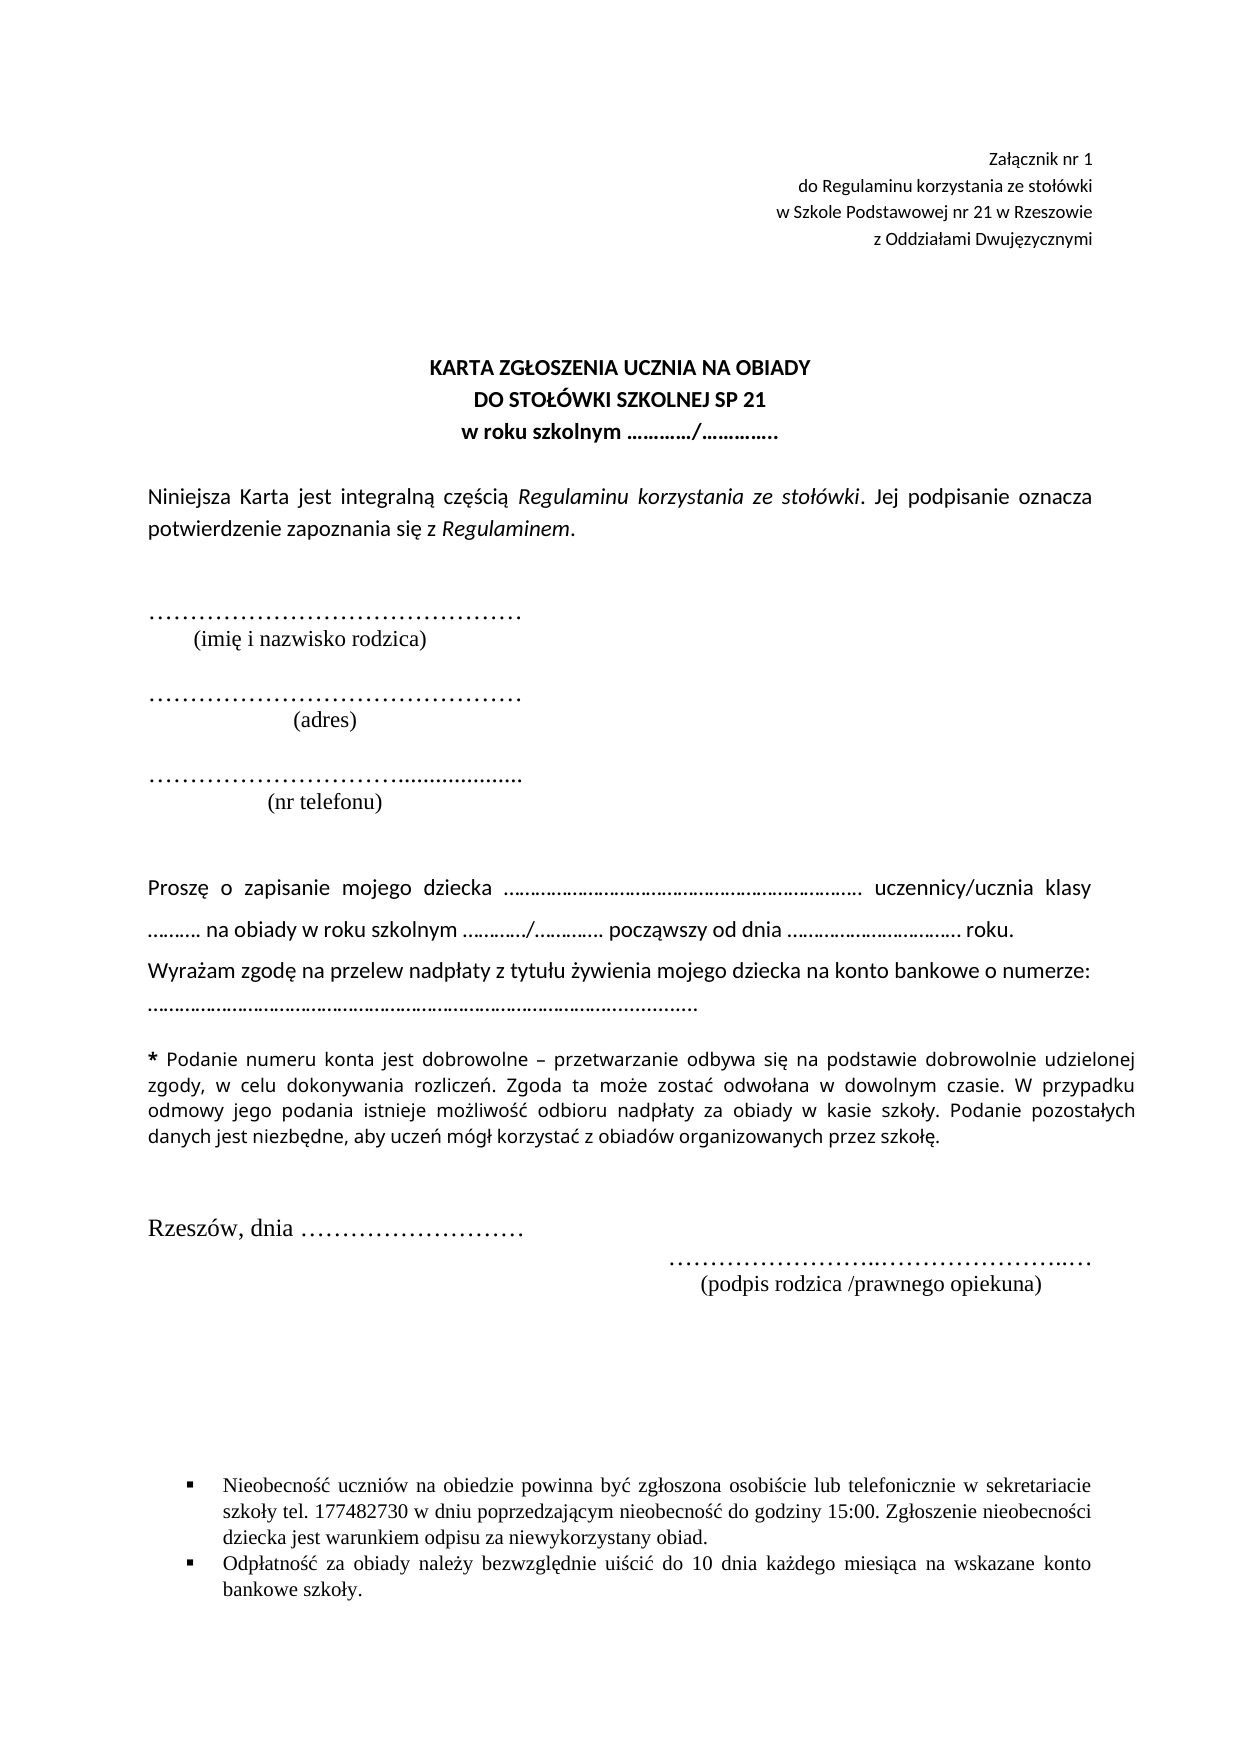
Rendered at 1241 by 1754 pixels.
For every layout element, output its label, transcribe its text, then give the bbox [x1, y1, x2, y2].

text * Podanie numeru konta jest dobrowolne – przetwarzanie odbywa się na podstawie dobrowolnie udzielonej zgody, w celu dokonywania rozliczeń. Zgoda ta może zostać odwołana w dowolnym czasie. W przypadku odmowy jego podania istnieje możliwość odbioru nadpłaty za obiady w kasie szkoły. Podanie pozostałych danych jest niezbędne, aby uczeń mógł korzystać z obiadów organizowanych przez szkołę. [148, 1047, 1137, 1149]
text (podpis rodzica /prawnego opiekuna) [148, 1271, 1093, 1297]
text Załącznik nr 1 [148, 148, 1093, 171]
text (nr telefonu) [148, 788, 1093, 814]
text ………………………….................... [148, 759, 1093, 788]
text KARTA ZGŁOSZENIA UCZNIA NA OBIADY [148, 353, 1093, 381]
text (imię i nazwisko rodzica) [148, 625, 1093, 651]
text Proszę o zapisanie mojego dziecka ………………………………………………………….. uczennicy/ucznia klasy ………. na obiady w roku szkolnym …………/…………. począwszy od dnia …………………………… roku. [148, 873, 1093, 943]
text ……………………………………… [148, 678, 1093, 706]
text Niniejsza Karta jest integralną częścią Regulaminu korzystania ze stołówki. Jej podpisanie oznacza potwierdzenie zapoznania się z Regulaminem. [148, 482, 1093, 542]
text ……………………………………… [148, 596, 1093, 625]
text DO STOŁÓWKI SZKOLNEJ SP 21 [148, 385, 1093, 413]
text Wyrażam zgodę na przelew nadpłaty z tytułu żywienia mojego dziecka na konto bankowe o numerze: ……………………………………………………………………………................ [148, 957, 1093, 1017]
list Odpłatność za obiady należy bezwzględnie uiścić do 10 dnia każdego miesiąca na wskazane konto bankowe szkoły. [185, 1551, 1093, 1601]
text do Regulaminu korzystania ze stołówki [148, 174, 1093, 197]
text Rzeszów, dnia ……………………… [148, 1213, 1093, 1242]
list Nieobecność uczniów na obiedzie powinna być zgłoszona osobiście lub telefonicznie w sekretariacie szkoły tel. 177482730 w dniu poprzedzającym nieobecność do godziny 15:00. Zgłoszenie nieobecności dziecka jest warunkiem odpisu za niewykorzystany obiad. [185, 1473, 1093, 1549]
text ……………………..…………………..… [148, 1242, 1093, 1271]
text w roku szkolnym …………/………….. [148, 417, 1093, 445]
text w Szkole Podstawowej nr 21 w Rzeszowie z Oddziałami Dwujęzycznymi [148, 200, 1093, 249]
text (adres) [148, 706, 1093, 733]
